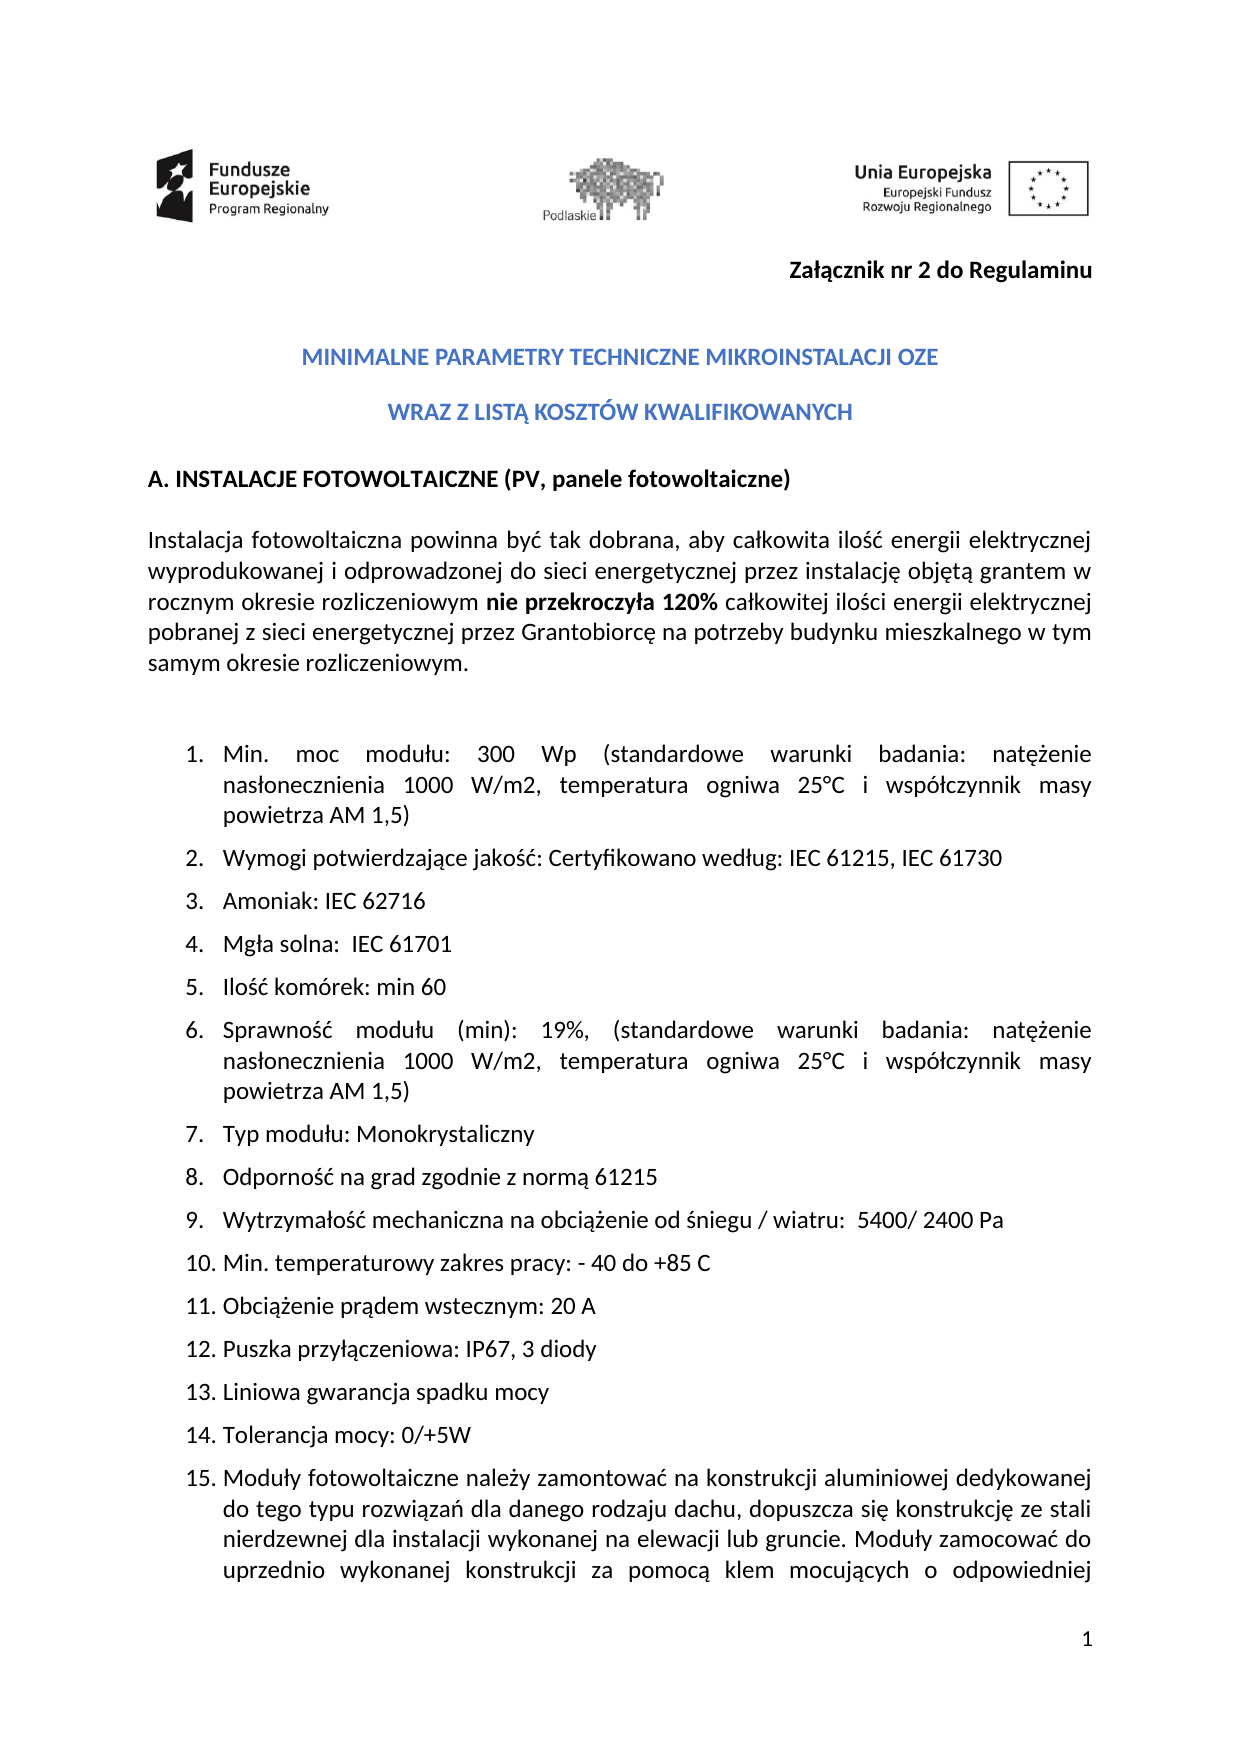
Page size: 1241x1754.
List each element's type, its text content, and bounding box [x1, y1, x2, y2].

text Załącznik nr 2 do Regulaminu [148, 255, 1093, 285]
list Mgła solna: IEC 61701 [185, 928, 1093, 959]
list Ilość komórek: min 60 [185, 971, 1093, 1002]
list Tolerancja mocy: 0/+5W [185, 1419, 1093, 1450]
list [185, 1463, 1093, 1585]
list Min. temperaturowy zakres pracy: - 40 do +85 C [185, 1247, 1093, 1278]
list Wytrzymałość mechaniczna na obciążenie od śniegu / wiatru: 5400/ 2400 Pa [185, 1204, 1093, 1235]
list Obciążenie prądem wstecznym: 20 A [185, 1291, 1093, 1321]
list Liniowa gwarancja spadku mocy [185, 1377, 1093, 1407]
picture [147, 147, 1093, 225]
list Typ modułu: Monokrystaliczny [185, 1118, 1093, 1149]
list Amoniak: IEC 62716 [185, 885, 1093, 916]
text WRAZ Z LISTĄ KOSZTÓW KWALIFIKOWANYCH [148, 396, 1093, 427]
list Puszka przyłączeniowa: IP67, 3 diody [185, 1333, 1093, 1364]
text Instalacja fotowoltaiczna powinna być tak dobrana, aby całkowita ilość energii elektrycznej wyprodukowanej i odprowadzonej do sieci energetycznej przez instalację objętą grantem w rocznym okresie rozliczeniowym nie przekroczyła 120% całkowitej ilości energii elektrycznej pobranej z sieci energetycznej przez Grantobiorcę na potrzeby budynku mieszkalnego w tym samym okresie rozliczeniowym. [148, 524, 1093, 677]
list Odporność na grad zgodnie z normą 61215 [185, 1161, 1093, 1192]
text A. INSTALACJE FOTOWOLTAICZNE (PV, panele fotowoltaiczne) [148, 463, 1093, 494]
list Min. moc modułu: 300 Wp (standardowe warunki badania: natężenie nasłonecznienia 1000 W/m2, temperatura ogniwa 25°C i współczynnik masy powietrza AM 1,5) [185, 738, 1093, 830]
list Wymogi potwierdzające jakość: Certyfikowano według: IEC 61215, IEC 61730 [185, 842, 1093, 873]
text MINIMALNE PARAMETRY TECHNICZNE MIKROINSTALACJI OZE [148, 341, 1093, 371]
list Sprawność modułu (min): 19%, (standardowe warunki badania: natężenie nasłonecznienia 1000 W/m2, temperatura ogniwa 25°C i współczynnik masy powietrza AM 1,5) [185, 1014, 1093, 1106]
